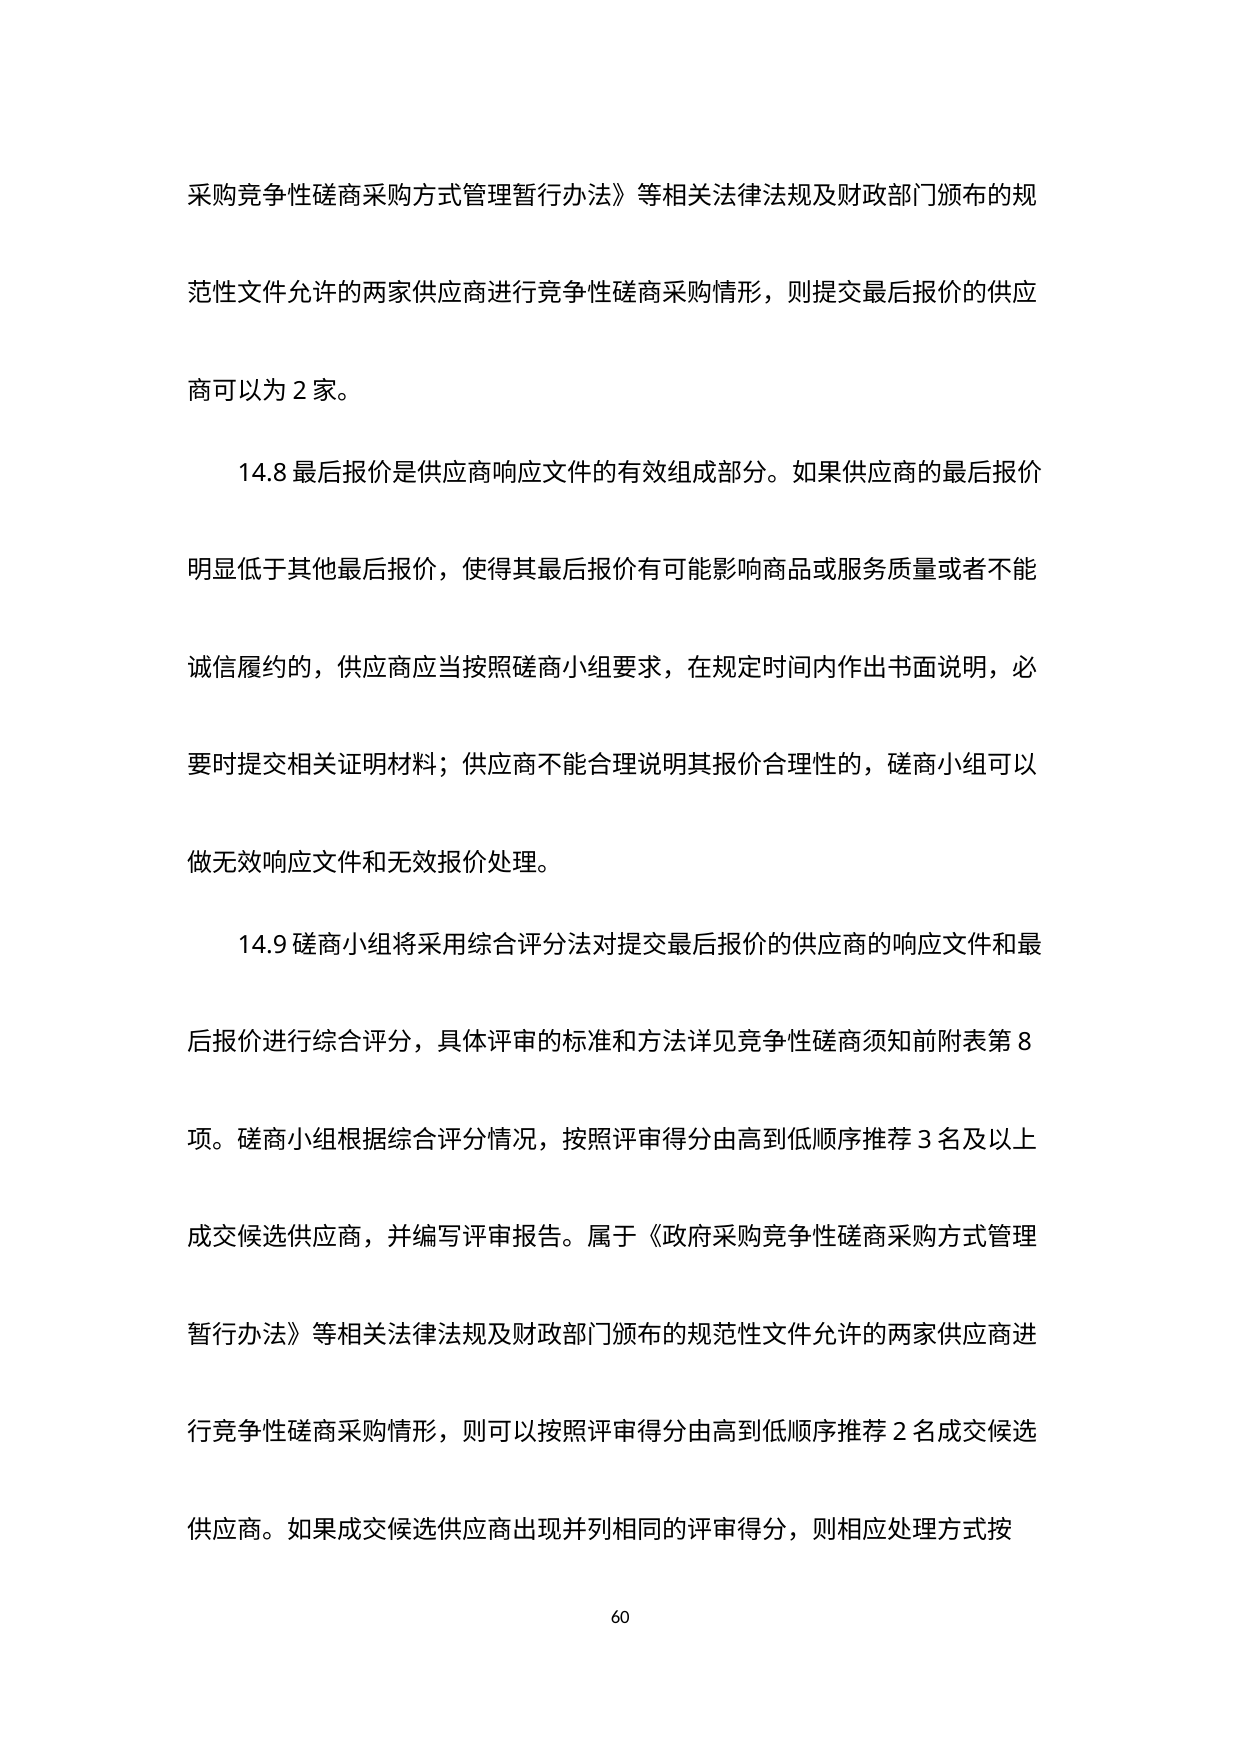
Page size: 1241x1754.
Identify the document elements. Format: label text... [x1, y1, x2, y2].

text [187, 911, 1053, 1561]
text 14.8最后报价是供应商响应文件的有效组成部分。如果供应商的最后报价明显低于其他最后报价，使得其最后报价有可能影响商品或服务质量或者不能诚信履约的，供应商应当按照磋商小组要求，在规定时间内作出书面说明，必要时提交相关证明材料；供应商不能合理说明其报价合理性的，磋商小组可以做无效响应文件和无效报价处理。 [187, 439, 1053, 894]
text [187, 162, 1053, 422]
